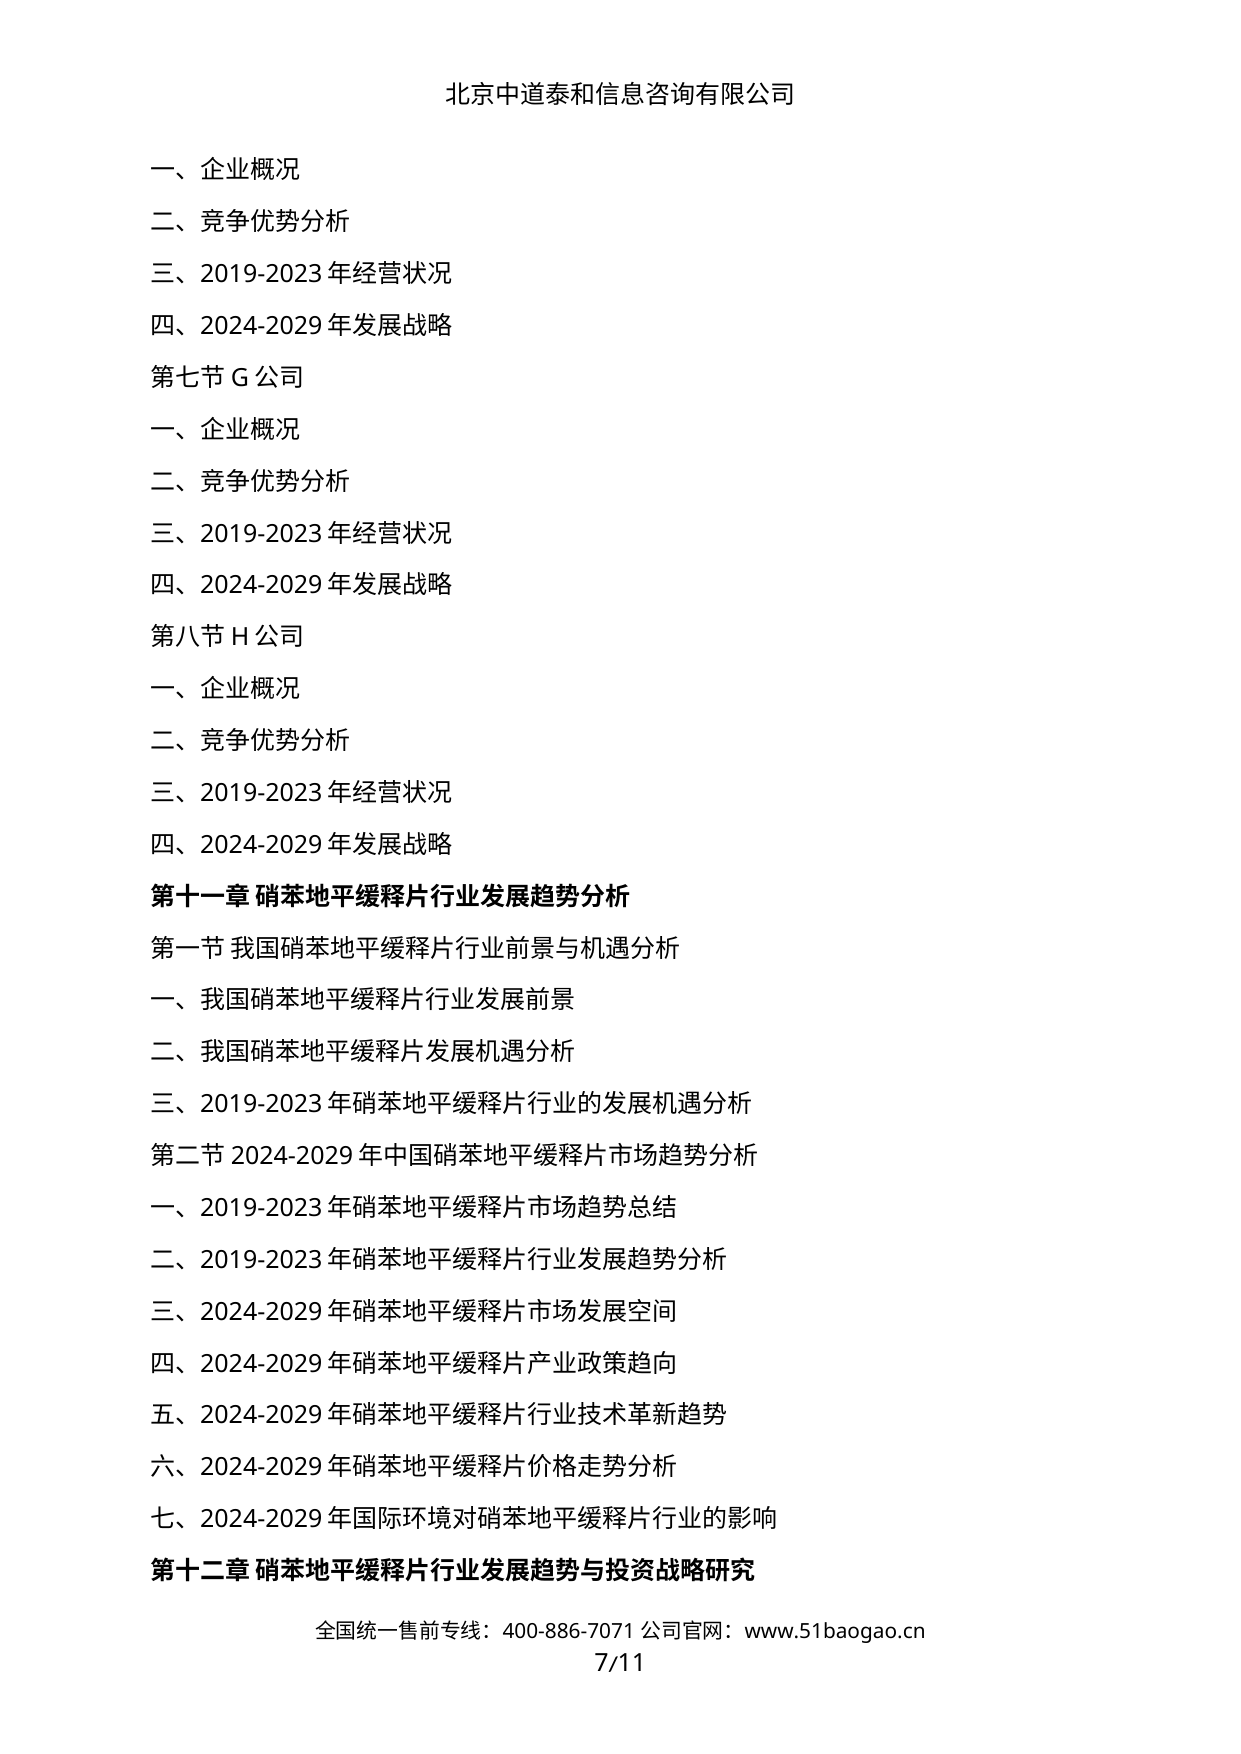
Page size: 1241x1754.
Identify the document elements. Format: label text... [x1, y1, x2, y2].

text 二、竞争优势分析 [150, 721, 1090, 757]
text 一、企业概况 [150, 669, 1090, 705]
text 一、2019-2023年硝苯地平缓释片市场趋势总结 [150, 1187, 1090, 1224]
text 七、2024-2029年国际环境对硝苯地平缓释片行业的影响 [150, 1499, 1090, 1535]
text 四、2024-2029年发展战略 [150, 565, 1090, 601]
text 一、企业概况 [150, 150, 1090, 186]
text 第八节 H公司 [150, 617, 1090, 653]
text 第十二章 硝苯地平缓释片行业发展趋势与投资战略研究 [150, 1551, 1090, 1587]
text 第十一章 硝苯地平缓释片行业发展趋势分析 [150, 876, 1090, 912]
text 五、2024-2029年硝苯地平缓释片行业技术革新趋势 [150, 1395, 1090, 1431]
text 四、2024-2029年发展战略 [150, 306, 1090, 342]
text 第二节 2024-2029年中国硝苯地平缓释片市场趋势分析 [150, 1136, 1090, 1172]
text 四、2024-2029年发展战略 [150, 824, 1090, 861]
text 第七节 G公司 [150, 357, 1090, 394]
text 二、2019-2023年硝苯地平缓释片行业发展趋势分析 [150, 1239, 1090, 1276]
text 二、竞争优势分析 [150, 202, 1090, 238]
text 三、2019-2023年经营状况 [150, 513, 1090, 549]
text 一、企业概况 [150, 409, 1090, 446]
text 一、我国硝苯地平缓释片行业发展前景 [150, 980, 1090, 1016]
text 三、2024-2029年硝苯地平缓释片市场发展空间 [150, 1291, 1090, 1327]
text 二、竞争优势分析 [150, 461, 1090, 497]
text 第一节 我国硝苯地平缓释片行业前景与机遇分析 [150, 928, 1090, 964]
text 三、2019-2023年经营状况 [150, 254, 1090, 290]
text 六、2024-2029年硝苯地平缓释片价格走势分析 [150, 1447, 1090, 1483]
text 三、2019-2023年经营状况 [150, 772, 1090, 809]
text 二、我国硝苯地平缓释片发展机遇分析 [150, 1032, 1090, 1068]
text 三、2019-2023年硝苯地平缓释片行业的发展机遇分析 [150, 1084, 1090, 1120]
text 四、2024-2029年硝苯地平缓释片产业政策趋向 [150, 1343, 1090, 1379]
